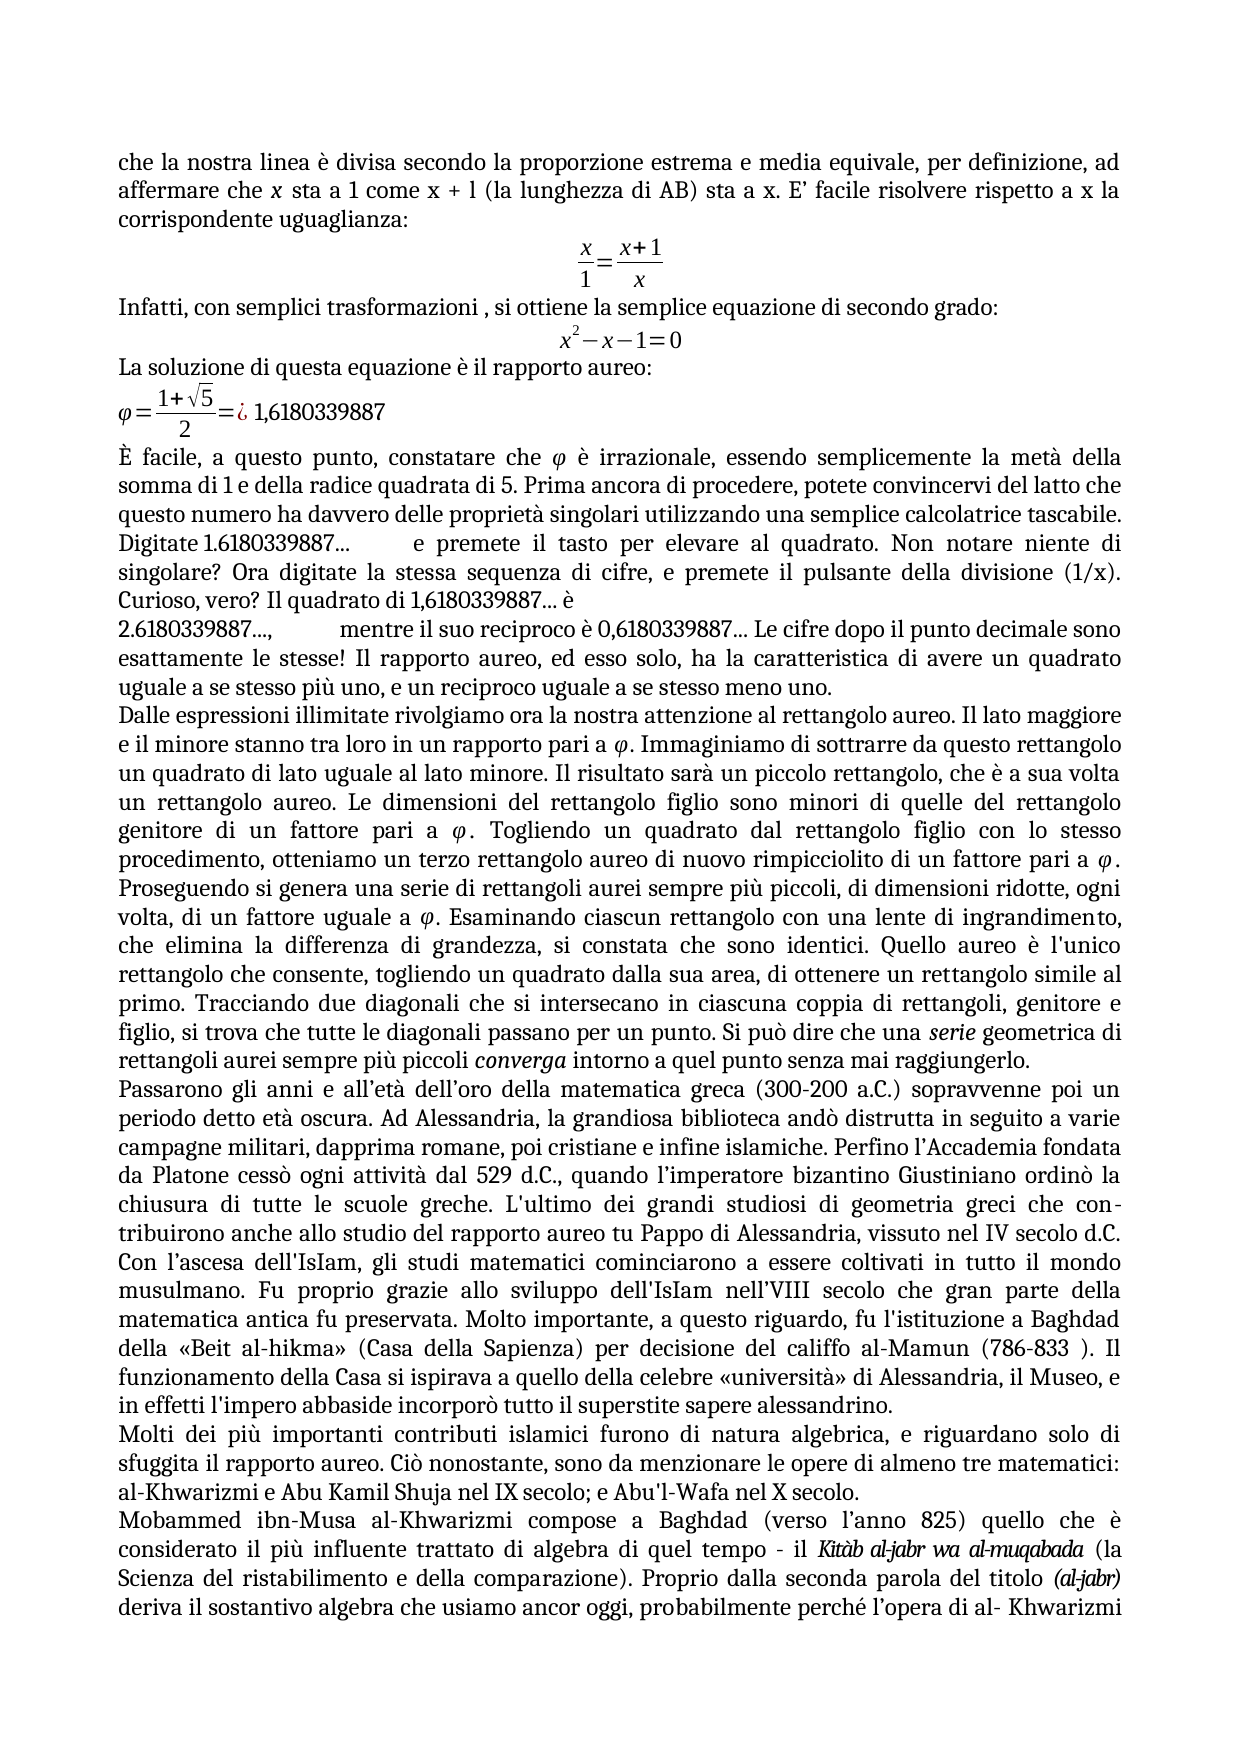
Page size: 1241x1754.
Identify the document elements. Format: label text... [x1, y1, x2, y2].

text 1,6180339887 [118, 381, 1122, 442]
text Passarono gli anni e all’età dell’oro della matematica greca (300-200 a.C.) sopravvenne poi un periodo detto età oscura. Ad Alessandria, la grandiosa biblioteca andò distrutta in seguito a varie campagne militari, dapprima romane, poi cristiane e infine islamiche. Perfino l’Accademia fondata da Platone cessò ogni attività dal 529 d.C., quando l’imperatore bizantino Giustiniano ordinò la chiusura di tutte le scuole greche. L'ultimo dei grandi studiosi di geometria greci che contribuirono anche allo studio del rapporto aureo tu Pappo di Alessandria, vissuto nel IV secolo d.C. Con l’ascesa dell'IsIam, gli studi matematici cominciarono a essere coltivati in tutto il mondo musulmano. Fu proprio grazie allo sviluppo dell'IsIam nell’VIII secolo che gran parte della matematica antica fu preservata. Molto importante, a questo riguardo, fu l'istituzione a Baghdad della «Beit al-hikma» (Casa della Sapienza) per decisione del califfo al-Mamun (786-833 ). Il funzionamento della Casa si ispirava a quello della celebre «università» di Alessandria, il Museo, e in effetti l'impero abbaside incorporò tutto il superstite sapere alessandrino. [118, 1075, 1122, 1420]
text Dalle espressioni illimitate rivolgiamo ora la nostra attenzione al rettangolo aureo. Il lato maggiore e il minore stanno tra loro in un rapporto pari a . Immaginiamo di sottrarre da questo rettangolo un quadrato di lato uguale al lato minore. Il risultato sarà un piccolo rettangolo, che è a sua volta un rettangolo aureo. Le dimensioni del rettangolo figlio sono minori di quelle del rettangolo genitore di un fattore pari a Togliendo un quadrato dal rettangolo figlio con lo stesso procedimento, otteniamo un terzo rettangolo aureo di nuovo rimpicciolito di un fattore pari a Proseguendo si genera una serie di rettangoli aurei sempre più piccoli, di dimensioni ridotte, ogni volta, di un fattore uguale a . Esaminando ciascun rettangolo con una lente di ingrandimento, che elimina la differenza di grandezza, si constata che sono identici. Quello aureo è l'unico rettangolo che consente, togliendo un quadrato dalla sua area, di ottenere un rettangolo simile al primo. Tracciando due diagonali che si intersecano in ciascuna coppia di rettangoli, genitore e figlio, si trova che tutte le diagonali passano per un punto. Si può dire che una serie geometrica di rettangoli aurei sempre più piccoli converga intorno a quel punto senza mai raggiungerlo. [118, 701, 1122, 1075]
text Molti dei più importanti contributi islamici furono di natura algebrica, e riguardano solo di sfuggita il rapporto aureo. Ciò nonostante, sono da menzionare le opere di almeno tre matematici: al-Khwarizmi e Abu Kamil Shuja nel IX secolo; e Abu'l-Wafa nel X secolo. [118, 1420, 1122, 1506]
text Infatti, con semplici trasformazioni , si ottiene la semplice equazione di secondo grado: [118, 293, 1122, 322]
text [118, 1506, 1122, 1621]
text La soluzione di questa equazione è il rapporto aureo: [118, 353, 1122, 381]
text È facile, a questo punto, constatare che è irrazionale, essendo semplicemente la metà della somma di 1 e della radice quadrata di 5. Prima ancora di procedere, potete convincervi del latto che questo numero ha davvero delle proprietà singolari utilizzando una semplice calcolatrice tascabile. Digitate 1.6180339887... e premete il tasto per elevare al quadrato. Non notare niente di singolare? Ora digitate la stessa sequenza di cifre, e premete il pulsante della divisione (1/x). Curioso, vero? Il quadrato di 1,6180339887... è [118, 442, 1122, 615]
text 2.6180339887..., mentre il suo reciproco è 0,6180339887... Le cifre dopo il punto decimale sono esattamente le stesse! Il rapporto aureo, ed esso solo, ha la caratteristica di avere un quadrato uguale a se stesso più uno, e un reciproco uguale a se stesso meno uno. [118, 615, 1122, 701]
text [118, 148, 1122, 234]
